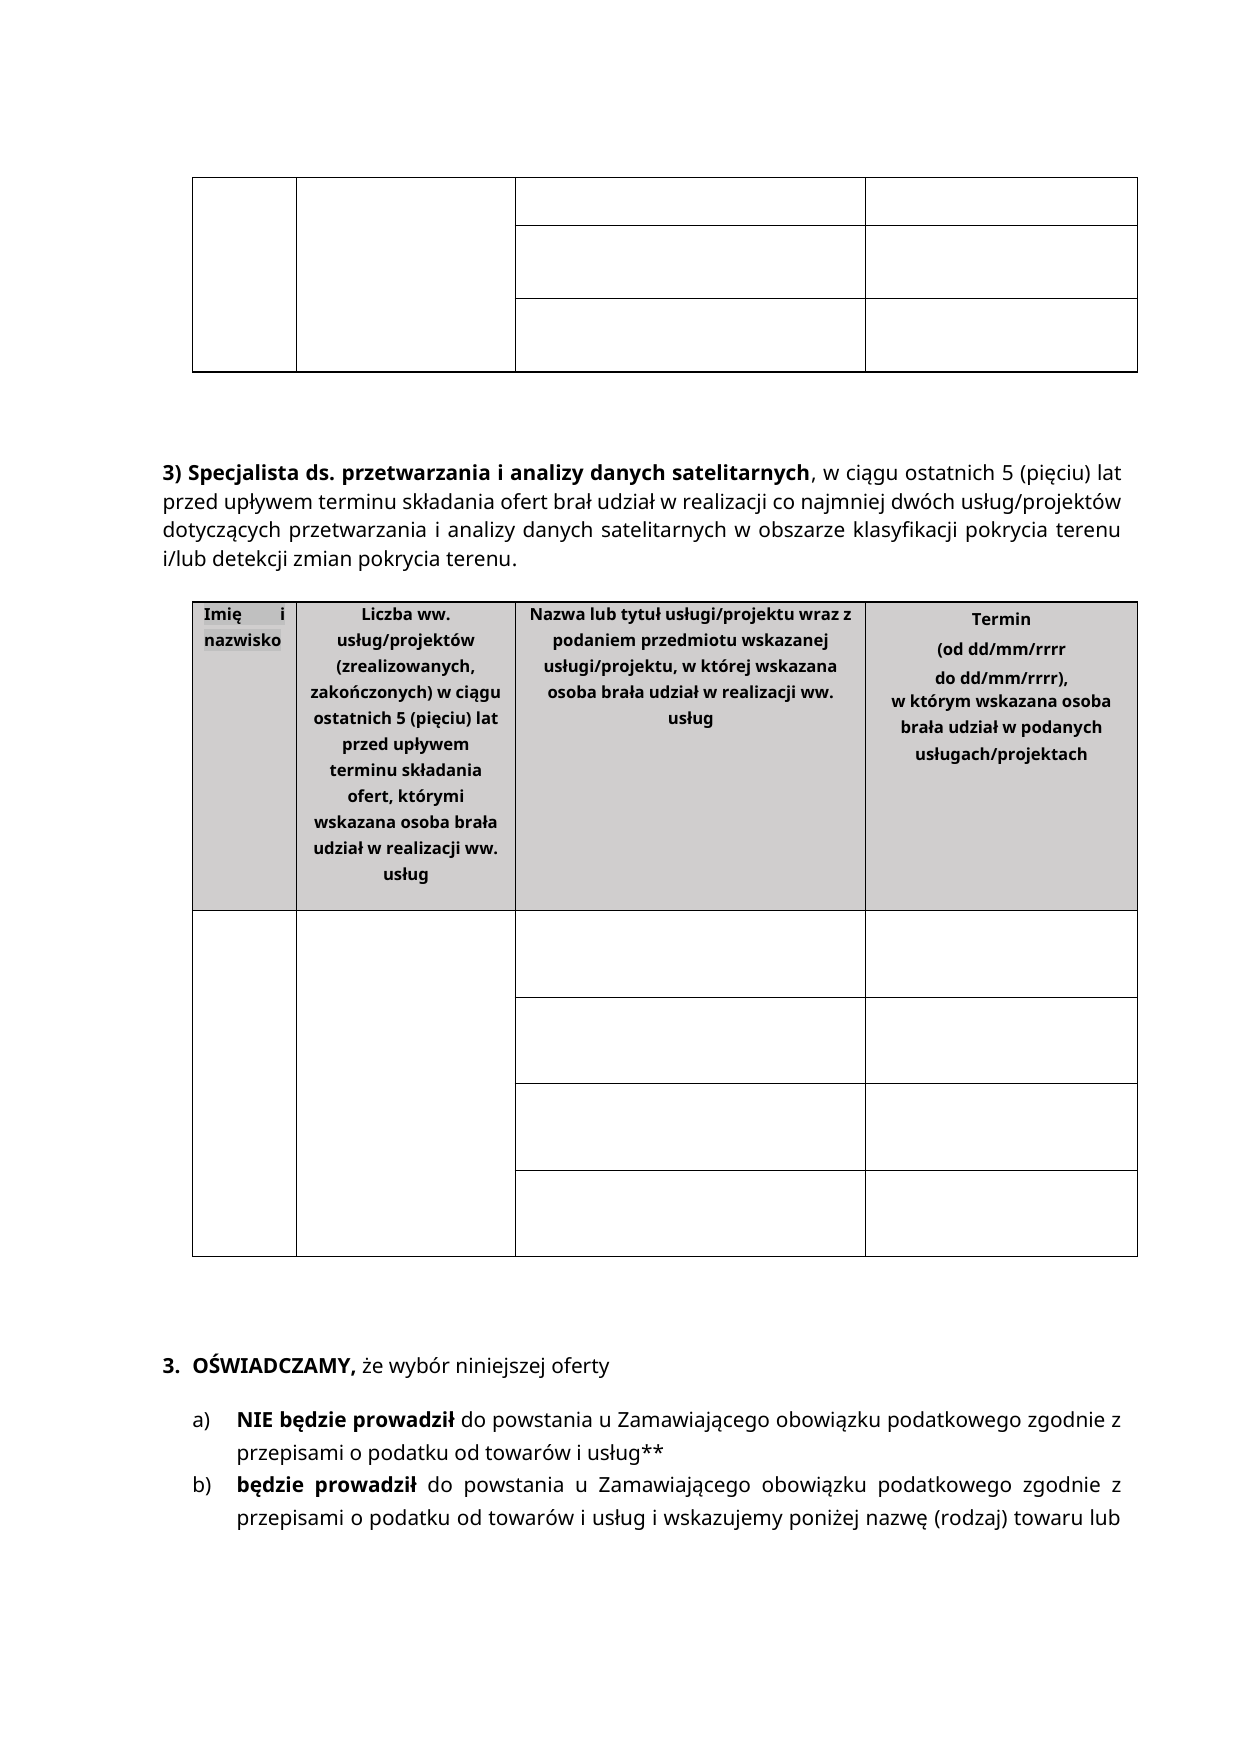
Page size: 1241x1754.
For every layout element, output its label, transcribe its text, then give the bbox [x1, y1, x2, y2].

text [192, 1470, 1122, 1531]
table_header Imię i nazwisko [193, 603, 296, 910]
table_cell [516, 998, 865, 1083]
text 3) Specjalista ds. przetwarzania i analizy danych satelitarnych, w ciągu ostatnich 5 (pięciu) lat przed upływem terminu składania ofert brał udział w realizacji co najmniej dwóch usług/projektów dotyczących przetwarzania i analizy danych satelitarnych w obszarze klasyfikacji pokrycia terenu i/lub detekcji zmian pokrycia terenu. [162, 458, 1122, 572]
table_cell [193, 911, 296, 1256]
table_cell [297, 911, 515, 1256]
table_cell [516, 178, 865, 224]
table_cell [516, 226, 865, 298]
table_cell [516, 1171, 865, 1256]
list OŚWIADCZAMY, że wybór niniejszej oferty [162, 1352, 1122, 1380]
table_header Termin (od dd/mm/rrrr do dd/mm/rrrr), w którym wskazana osoba brała udział w podanych usługach/projektach [866, 603, 1137, 910]
table_cell [516, 1084, 865, 1170]
table_cell [516, 911, 865, 997]
table_header Liczba ww. usług/projektów (zrealizowanych, zakończonych) w ciągu ostatnich 5 (pięciu) lat przed upływem terminu składania ofert, którymi wskazana osoba brała udział w realizacji ww. usług [297, 603, 515, 910]
table_cell [866, 998, 1137, 1083]
text a) NIE będzie prowadził do powstania u Zamawiającego obowiązku podatkowego zgodnie z przepisami o podatku od towarów i usług** [192, 1405, 1122, 1466]
table_cell [866, 226, 1137, 298]
table_header Nazwa lub tytuł usługi/projektu wraz z podaniem przedmiotu wskazanej usługi/projektu, w której wskazana osoba brała udział w realizacji ww. usług [516, 603, 865, 910]
table_cell [516, 299, 865, 371]
table_cell [866, 1084, 1137, 1170]
table_cell [866, 1171, 1137, 1256]
table_cell [866, 178, 1137, 224]
table_cell [866, 299, 1137, 371]
table_cell [866, 911, 1137, 997]
